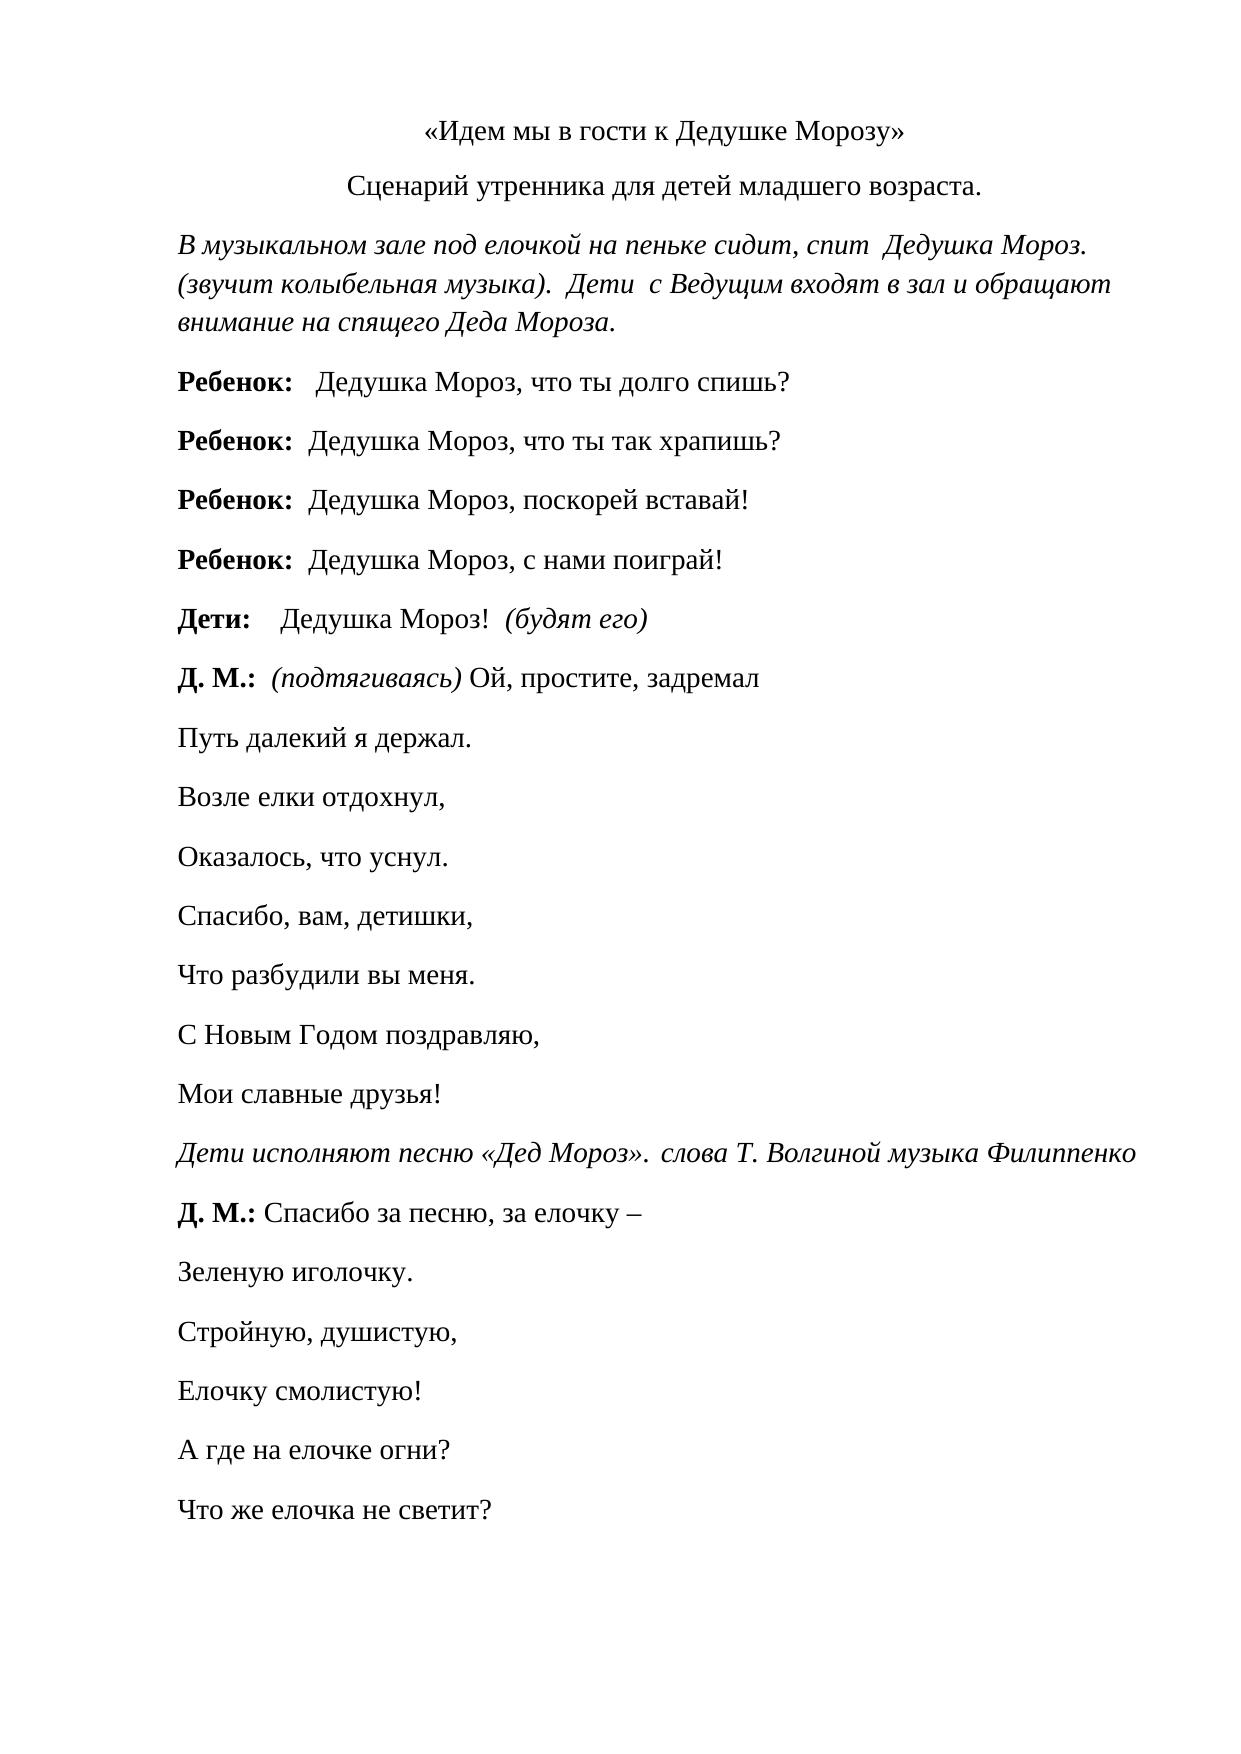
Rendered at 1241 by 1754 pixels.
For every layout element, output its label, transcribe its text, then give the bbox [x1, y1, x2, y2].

text В музыкальном зале под елочкой на пеньке сидит, спит Дедушка Мороз. (звучит колыбельная музыка). Дети с Ведущим входят в зал и обращают внимание на спящего Деда Мороза. [177, 227, 1152, 338]
text Мои славные друзья! [177, 1076, 1152, 1110]
text Ребенок: Дедушка Мороз, что ты так храпишь? [177, 423, 1152, 457]
text Зеленую иголочку. [177, 1254, 1152, 1288]
text Д. М.: (подтягиваясь) Ой, простите, задремал [177, 661, 1152, 694]
text Стройную, душистую, [177, 1314, 1152, 1347]
text Возле елки отдохнул, [177, 779, 1152, 813]
text С Новым Годом поздравляю, [177, 1017, 1152, 1050]
text Ребенок: Дедушка Мороз, что ты долго спишь? [177, 364, 1152, 397]
text Дети исполняют песню «Дед Мороз». слова Т. Волгиной музыка Филиппенко [177, 1136, 1152, 1169]
text Дети: Дедушка Мороз! (будят его) [177, 601, 1152, 635]
text Путь далекий я держал. [177, 720, 1152, 753]
text «Идем мы в гости к Дедушке Морозу» [177, 113, 1152, 147]
text Ребенок: Дедушка Мороз, поскорей вставай! [177, 482, 1152, 516]
text Ребенок: Дедушка Мороз, с нами поиграй! [177, 542, 1152, 575]
text Елочку смолистую! [177, 1373, 1152, 1407]
text Что разбудили вы меня. [177, 957, 1152, 991]
text А где на елочке огни? [177, 1432, 1152, 1466]
text Сценарий утренника для детей младшего возраста. [177, 168, 1152, 201]
text Что же елочка не светит? [177, 1492, 1152, 1525]
text Спасибо, вам, детишки, [177, 898, 1152, 932]
text Оказалось, что уснул. [177, 839, 1152, 872]
text Д. М.: Спасибо за песню, за елочку – [177, 1195, 1152, 1228]
